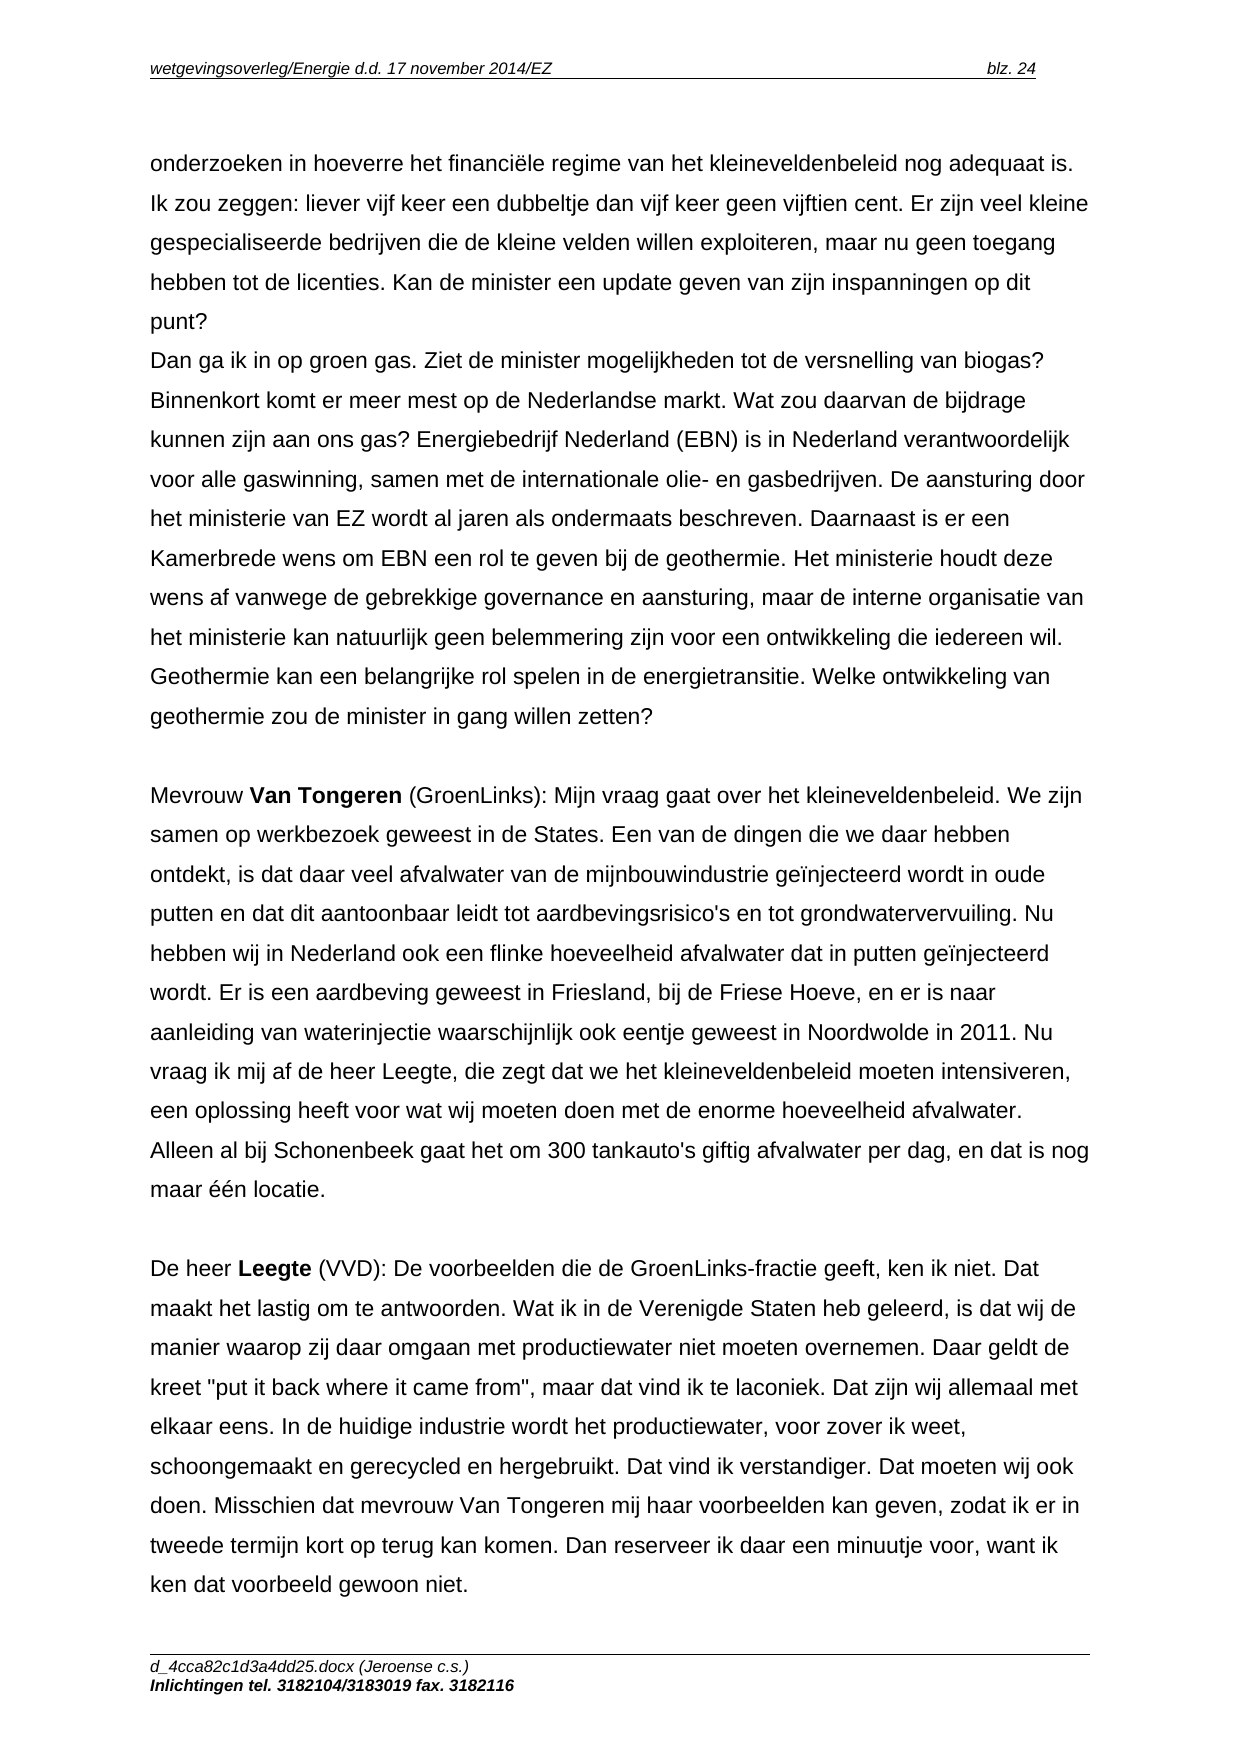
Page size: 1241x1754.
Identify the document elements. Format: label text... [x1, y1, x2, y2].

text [150, 150, 1090, 334]
text Dan ga ik in op groen gas. Ziet de minister mogelijkheden tot de versnelling van biogas? Binnenkort komt er meer mest op de Nederlandse markt. Wat zou daarvan de bijdrage kunnen zijn aan ons gas? Energiebedrijf Nederland (EBN) is in Nederland verantwoordelijk voor alle gaswinning, samen met de internationale olie- en gasbedrijven. De aansturing door het ministerie van EZ wordt al jaren als ondermaats beschreven. Daarnaast is er een Kamerbrede wens om EBN een rol te geven bij de geothermie. Het ministerie houdt deze wens af vanwege de gebrekkige governance en aansturing, maar de interne organisatie van het ministerie kan natuurlijk geen belemmering zijn voor een ontwikkeling die iedereen wil. Geothermie kan een belangrijke rol spelen in de energietransitie. Welke ontwikkeling van geothermie zou de minister in gang willen zetten? [150, 347, 1090, 729]
text Mevrouw Van Tongeren (GroenLinks): Mijn vraag gaat over het kleineveldenbeleid. We zijn samen op werkbezoek geweest in de States. Een van de dingen die we daar hebben ontdekt, is dat daar veel afvalwater van de mijnbouwindustrie geïnjecteerd wordt in oude putten en dat dit aantoonbaar leidt tot aardbevingsrisico's en tot grondwatervervuiling. Nu hebben wij in Nederland ook een flinke hoeveelheid afvalwater dat in putten geïnjecteerd wordt. Er is een aardbeving geweest in Friesland, bij de Friese Hoeve, en er is naar aanleiding van waterinjectie waarschijnlijk ook eentje geweest in Noordwolde in 2011. Nu vraag ik mij af de heer Leegte, die zegt dat we het kleineveldenbeleid moeten intensiveren, een oplossing heeft voor wat wij moeten doen met de enorme hoeveelheid afvalwater. Alleen al bij Schonenbeek gaat het om 300 tankauto's giftig afvalwater per dag, en dat is nog maar één locatie. [150, 782, 1090, 1203]
text De heer Leegte (VVD): De voorbeelden die de GroenLinks-fractie geeft, ken ik niet. Dat maakt het lastig om te antwoorden. Wat ik in de Verenigde Staten heb geleerd, is dat wij de manier waarop zij daar omgaan met productiewater niet moeten overnemen. Daar geldt de kreet "put it back where it came from", maar dat vind ik te laconiek. Dat zijn wij allemaal met elkaar eens. In de huidige industrie wordt het productiewater, voor zover ik weet, schoongemaakt en gerecycled en hergebruikt. Dat vind ik verstandiger. Dat moeten wij ook doen. Misschien dat mevrouw Van Tongeren mij haar voorbeelden kan geven, zodat ik er in tweede termijn kort op terug kan komen. Dan reserveer ik daar een minuutje voor, want ik ken dat voorbeeld gewoon niet. [150, 1255, 1090, 1598]
